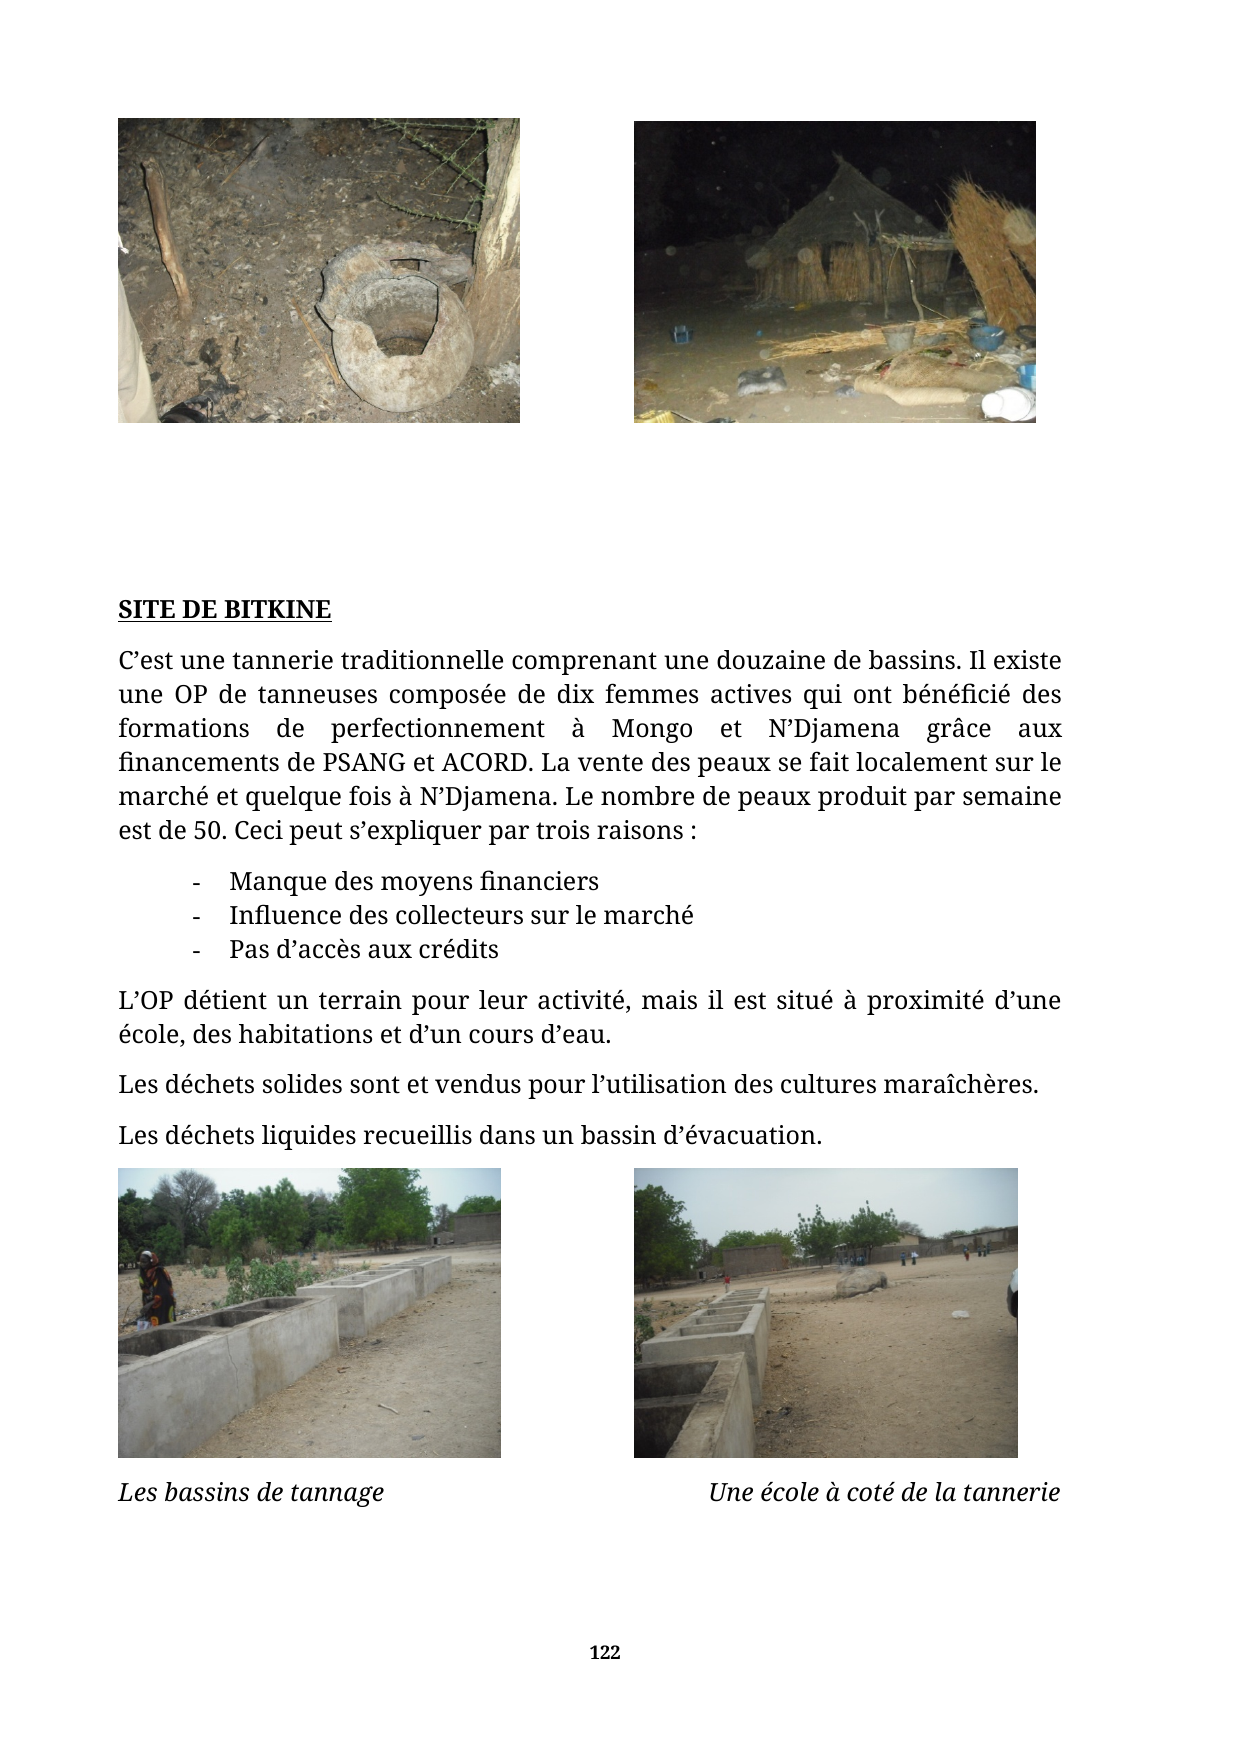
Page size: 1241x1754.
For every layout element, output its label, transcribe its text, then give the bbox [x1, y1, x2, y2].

text Les déchets solides sont et vendus pour l’utilisation des cultures maraîchères. [118, 1067, 1063, 1101]
text Les bassins de tannage Une école à coté de la tannerie [118, 1474, 1063, 1508]
picture [634, 1168, 1018, 1458]
picture [634, 121, 1036, 423]
picture [118, 1168, 501, 1458]
list Pas d’accès aux crédits [192, 932, 1063, 966]
picture [118, 118, 520, 423]
list Influence des collecteurs sur le marché [192, 898, 1063, 932]
text Les déchets liquides recueillis dans un bassin d’évacuation. [118, 1118, 1063, 1152]
list Manque des moyens financiers [192, 863, 1063, 898]
text L’OP détient un terrain pour leur activité, mais il est situé à proximité d’une école, des habitations et d’un cours d’eau. [118, 982, 1063, 1051]
text SITE DE BITKINE [118, 592, 1063, 626]
text C’est une tannerie traditionnelle comprenant une douzaine de bassins. Il existe une OP de tanneuses composée de dix femmes actives qui ont bénéficié des formations de perfectionnement à Mongo et N’Djamena grâce aux financements de PSANG et ACORD. La vente des peaux se fait localement sur le marché et quelque fois à N’Djamena. Le nombre de peaux produit par semaine est de 50. Ceci peut s’expliquer par trois raisons : [118, 642, 1063, 847]
